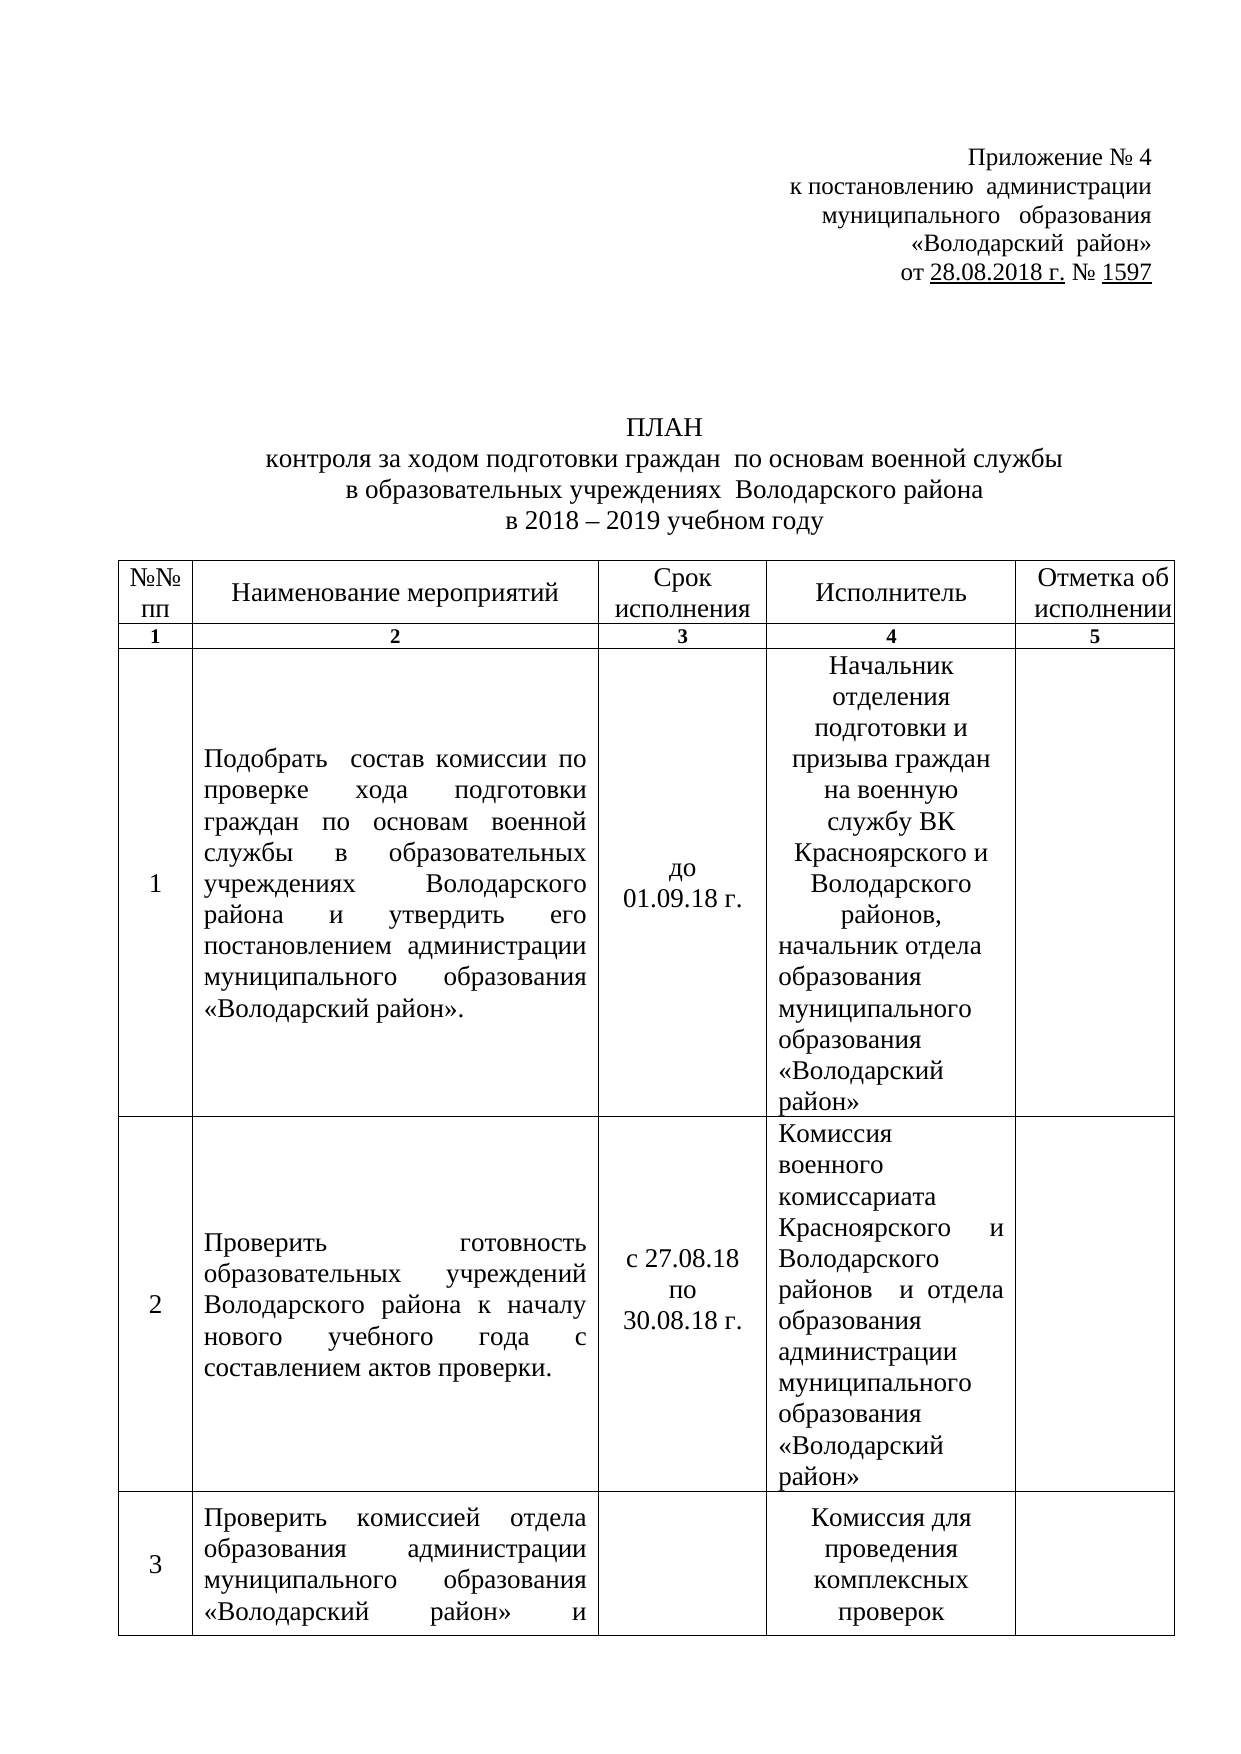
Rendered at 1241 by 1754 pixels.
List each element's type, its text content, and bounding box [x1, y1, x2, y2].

table_cell 2 [119, 1117, 192, 1491]
text в образовательных учреждениях Володарского района [177, 473, 1152, 504]
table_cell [767, 1492, 1015, 1635]
table_header Отметка об исполнении [1016, 561, 1174, 623]
table_cell Подобрать состав комиссии по проверке хода подготовки граждан по основам военной службы в образовательных учреждениях Володарского района и утвердить его постановлением администрации муниципального образования «Володарский район». [193, 649, 598, 1116]
table_cell [599, 1492, 766, 1635]
table_cell 3 [119, 1492, 192, 1635]
text в 2018 – 2019 учебном году [177, 504, 1152, 536]
table_header Исполнитель [767, 561, 1015, 623]
table_cell [1016, 649, 1174, 1116]
table_cell 1 [119, 624, 192, 648]
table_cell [193, 1492, 598, 1635]
text ПЛАН [177, 411, 1152, 442]
text муниципального образования [177, 200, 1152, 228]
table_cell [1016, 1117, 1174, 1491]
text «Володарский район» [177, 228, 1152, 257]
table_cell Начальник отделения подготовки и призыва граждан на военную службу ВК Красноярского и Володарского районов, начальник отдела образования муниципального образования «Володарский район» [767, 649, 1015, 1116]
table_header №№ пп [119, 561, 192, 623]
text контроля за ходом подготовки граждан по основам военной службы [177, 442, 1152, 473]
table_cell до 01.09.18 г. [599, 649, 766, 1116]
table_cell 2 [193, 624, 598, 648]
table_header Срок исполнения [599, 561, 766, 623]
table_cell 4 [767, 624, 1015, 648]
table_cell Комиссия военного комиссариата Красноярского и Володарского районов и отдела образования администрации муниципального образования «Володарский район» [767, 1117, 1015, 1491]
table_cell с 27.08.18 по 30.08.18 г. [599, 1117, 766, 1491]
text к постановлению администрации [177, 171, 1152, 200]
table_cell [1016, 1492, 1174, 1635]
table_cell 5 [1016, 624, 1174, 648]
text от 28.08.2018 г. № 1597 [693, 257, 1152, 286]
table_header Наименование мероприятий [193, 561, 598, 623]
text Приложение № 4 [177, 142, 1152, 171]
table_cell Проверить готовность образовательных учреждений Володарского района к началу нового учебного года с составлением актов проверки. [193, 1117, 598, 1491]
table_cell 3 [599, 624, 766, 648]
table_cell 1 [119, 649, 192, 1116]
